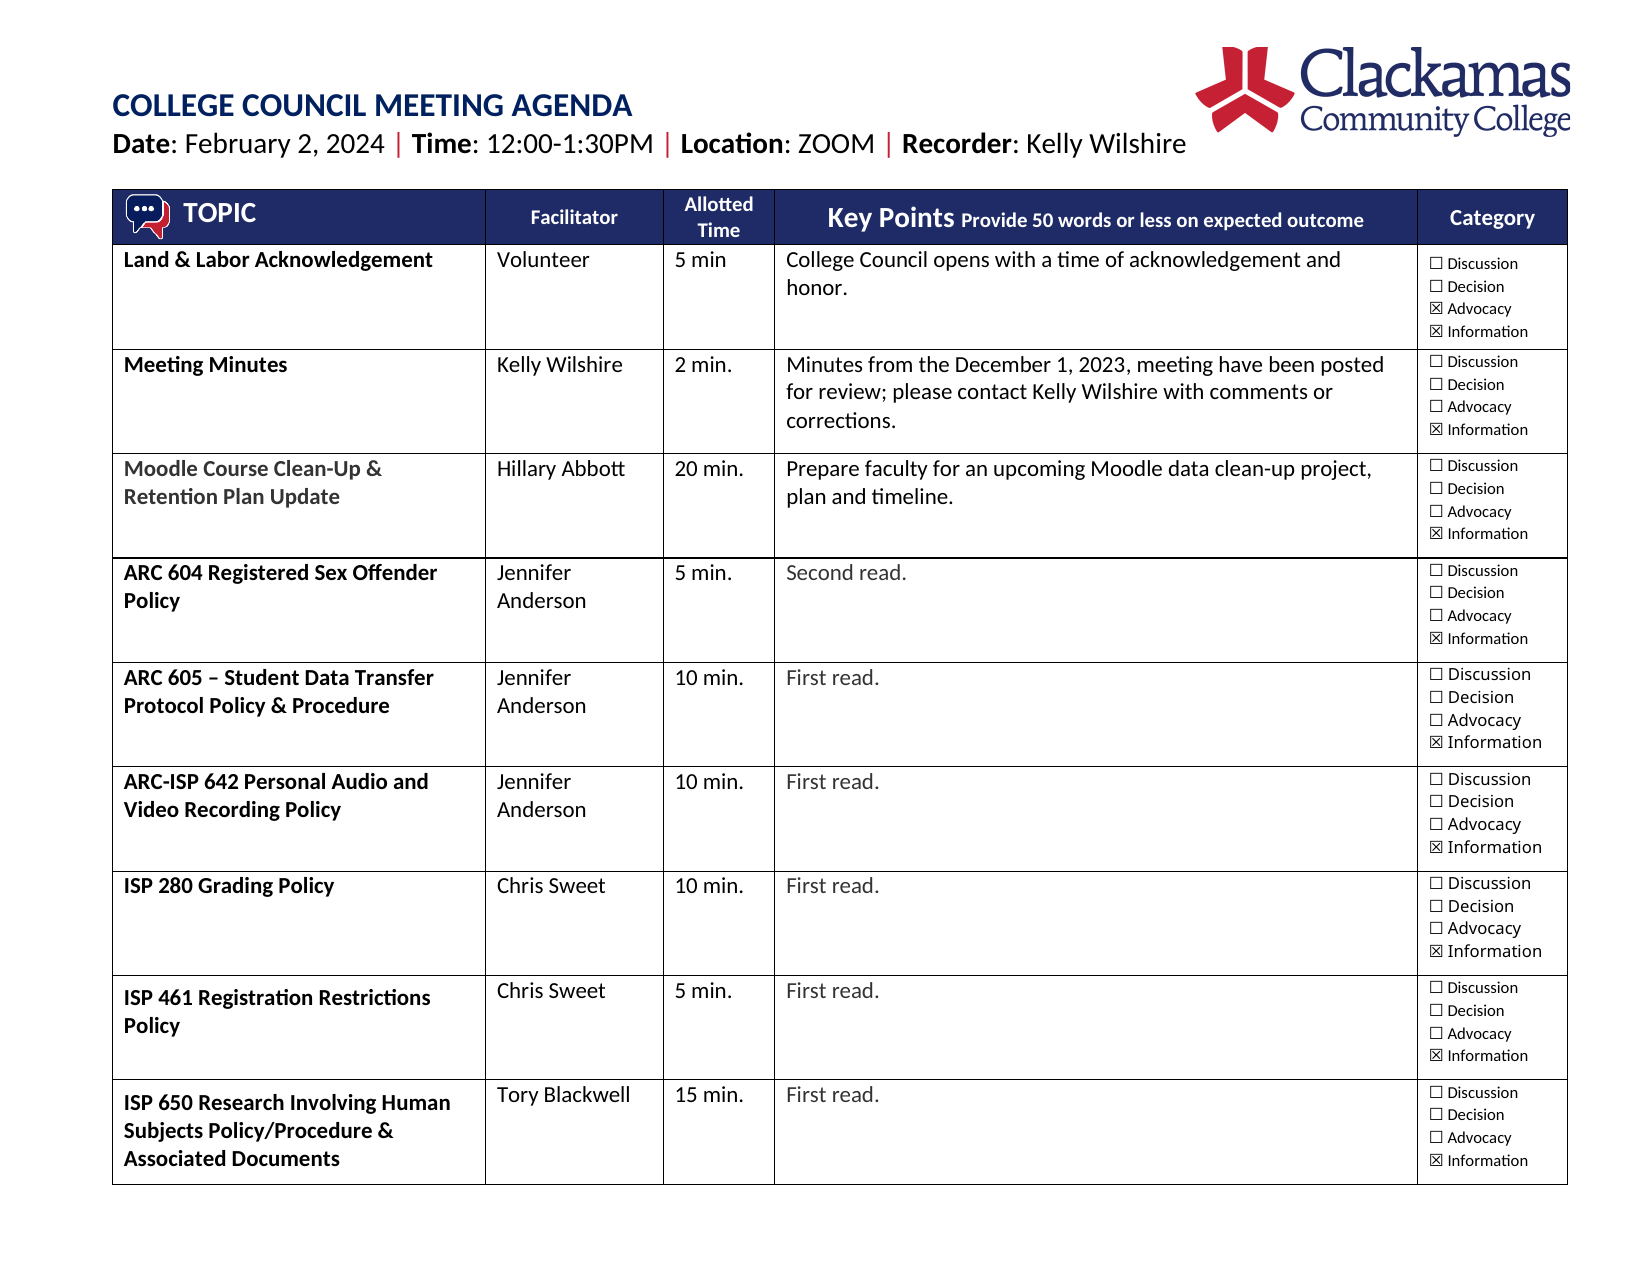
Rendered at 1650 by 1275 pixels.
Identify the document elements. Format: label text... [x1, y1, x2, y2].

table_cell College Council opens with a time of acknowledgement and honor. [775, 245, 1417, 349]
table_cell Jennifer Anderson [486, 767, 663, 871]
table_cell Land & Labor Acknowledgement [113, 245, 485, 349]
table_cell Prepare faculty for an upcoming Moodle data clean-up project, plan and timeline. [775, 454, 1417, 557]
table_cell ARC 605 – Student Data Transfer Protocol Policy & Procedure [113, 663, 485, 766]
picture [120, 188, 175, 245]
table_cell 15 min. [664, 1080, 774, 1184]
table_cell 5 min. [664, 559, 774, 662]
table_cell First read. [775, 663, 1417, 766]
table_cell First read. [775, 872, 1417, 975]
table_cell Volunteer [486, 245, 663, 349]
table_cell Second read. [775, 559, 1417, 662]
table_cell ISP 650 Research Involving Human Subjects Policy/Procedure & Associated Documents [113, 1080, 485, 1184]
picture [1195, 47, 1571, 137]
table_cell ☐ Discussion ☐ Decision ☐ Advocacy ☒ Information [1418, 976, 1567, 1079]
table_cell 10 min. [664, 767, 774, 871]
table_cell 10 min. [664, 663, 774, 766]
table_cell Minutes from the December 1, 2023, meeting have been posted for review; please contact Kelly Wilshire with comments or corrections. [775, 350, 1417, 453]
table_cell 5 min [664, 245, 774, 349]
table_cell 5 min. [664, 976, 774, 1079]
table_cell ☐ Discussion ☐ Decision ☐ Advocacy ☒ Information [1418, 872, 1567, 975]
table_cell Discussion Decision Advocacy Information [1418, 245, 1567, 349]
table_cell Discussion Decision Advocacy Information [1418, 454, 1567, 557]
table_cell 10 min. [664, 872, 774, 975]
table_cell ☐ Discussion ☐ Decision ☐ Advocacy ☒ Information [1418, 1080, 1567, 1184]
table_cell Moodle Course Clean-Up & Retention Plan Update [113, 454, 485, 557]
text Date: February 2, 2024 | Time: 12:00-1:30PM | Location: ZOOM | Recorder: Kelly Wilshire [112, 125, 1575, 161]
table_cell First read. [775, 767, 1417, 871]
table_header TOPIC [175, 190, 485, 244]
table_cell Meeting Minutes [113, 350, 485, 453]
table_cell Jennifer Anderson [486, 559, 663, 662]
table_header Category [1418, 190, 1567, 244]
table_header Allotted Time [664, 190, 774, 244]
table_cell ARC 604 Registered Sex Offender Policy [113, 559, 485, 662]
table_cell First read. [775, 976, 1417, 1079]
table_cell First read. [775, 1080, 1417, 1184]
table_cell ☐ Discussion ☐ Decision ☐ Advocacy ☒ Information [1418, 767, 1567, 871]
table_cell ☐ Discussion ☐ Decision ☐ Advocacy ☒ Information [1418, 663, 1567, 766]
table_cell ISP 280 Grading Policy [113, 872, 485, 975]
table_cell ARC-ISP 642 Personal Audio and Video Recording Policy [113, 767, 485, 871]
table_cell 20 min. [664, 454, 774, 557]
text COLLEGE COUNCIL MEETING AGENDA [112, 84, 1195, 125]
table_cell Discussion Decision Advocacy Information [1418, 559, 1567, 662]
table_cell Discussion Decision Advocacy Information [1418, 350, 1567, 453]
table_cell Kelly Wilshire [486, 350, 663, 453]
table_header Key Points Provide 50 words or less on expected outcome [775, 190, 1417, 244]
table_cell Tory Blackwell [486, 1080, 663, 1184]
table_cell Jennifer Anderson [486, 663, 663, 766]
table_cell ISP 461 Registration Restrictions Policy [113, 976, 485, 1079]
table_cell Chris Sweet [486, 976, 663, 1079]
table_cell Chris Sweet [486, 872, 663, 975]
table_cell 2 min. [664, 350, 774, 453]
table_cell Hillary Abbott [486, 454, 663, 557]
table_header Facilitator [486, 190, 663, 244]
